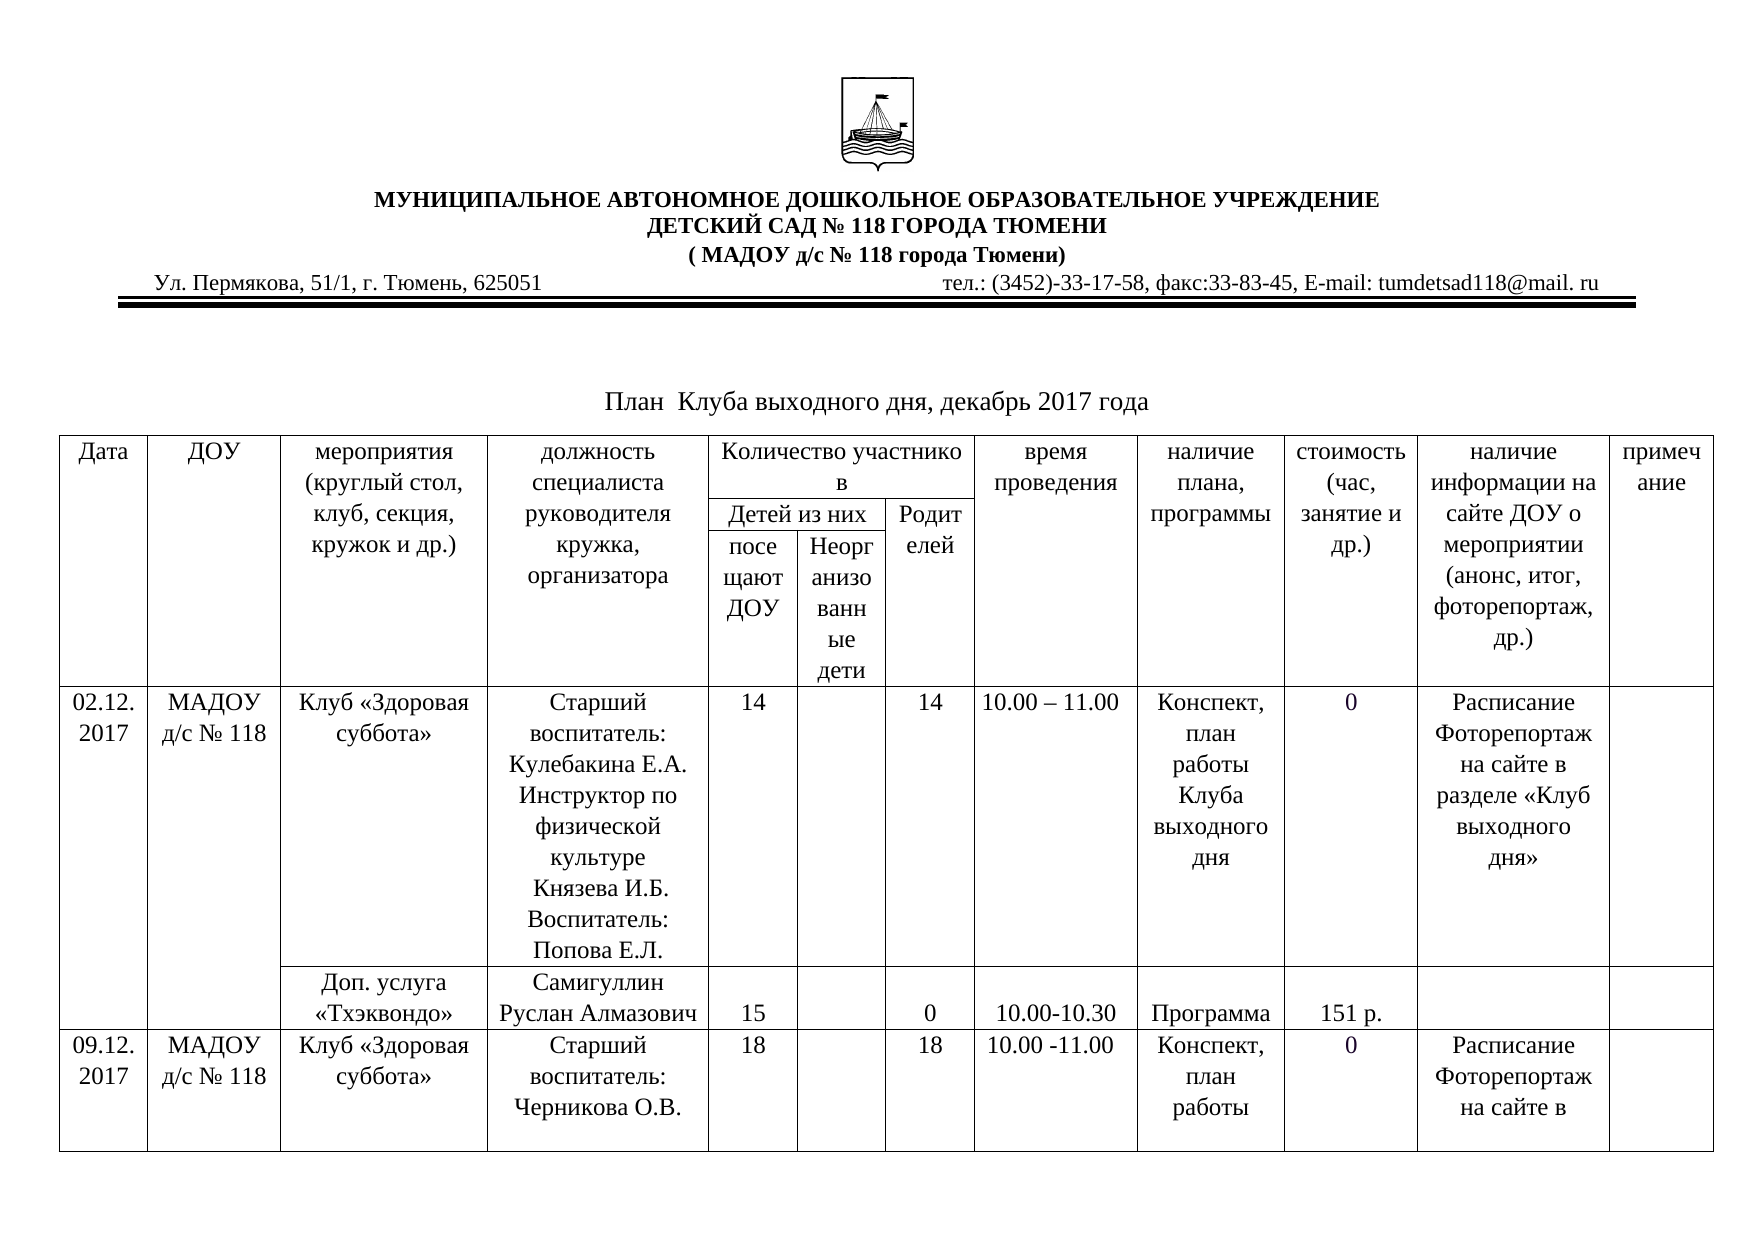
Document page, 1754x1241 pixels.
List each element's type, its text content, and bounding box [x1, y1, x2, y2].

table_cell Расписание Фоторепортаж на сайте в разделе «Клуб выходного дня» [1418, 687, 1609, 966]
table_header время проведения [975, 436, 1137, 686]
table_header Дата [60, 436, 147, 686]
table_cell посещают ДОУ [709, 531, 797, 686]
text ( МАДОУ д/с № 118 города Тюмени) [118, 241, 1636, 267]
table_cell 10.00 -11.00 [975, 1030, 1137, 1151]
table_header наличие информации на сайте ДОУ о мероприятии (анонс, итог, фоторепортаж, др.) [1418, 436, 1609, 686]
table_cell 0 [886, 967, 974, 1029]
table_cell [798, 1030, 885, 1151]
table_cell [1418, 1030, 1609, 1151]
picture [840, 77, 914, 172]
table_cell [1138, 1030, 1284, 1151]
table_cell Родителей [886, 499, 974, 686]
table_cell Конспект, план работы Клуба выходного дня [1138, 687, 1284, 966]
table_cell [798, 967, 885, 1029]
table_cell Самигуллин Руслан Алмазович [488, 967, 708, 1029]
table_cell Программа [1138, 967, 1284, 1029]
table_cell 18 [709, 1030, 797, 1151]
table_cell МАДОУ д/с № 118 [148, 1030, 280, 1151]
table_cell [1610, 967, 1713, 1029]
table_cell 0 [1285, 687, 1417, 966]
table_cell 02.12. 2017 [60, 687, 147, 1029]
table_cell [1418, 967, 1609, 1029]
table_cell МАДОУ д/с № 118 [148, 687, 280, 1029]
table_header Количество участников [709, 436, 974, 498]
table_cell Детей из них [709, 499, 885, 530]
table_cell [488, 1030, 708, 1151]
table_cell [1610, 1030, 1713, 1151]
table_cell 14 [709, 687, 797, 966]
text ДЕТСКИЙ САД № 118 ГОРОДА ТЮМЕНИ [118, 212, 1636, 239]
table_cell 15 [709, 967, 797, 1029]
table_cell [281, 1030, 487, 1151]
table_header примечание [1610, 436, 1713, 686]
table_cell 09.12.2017 [60, 1030, 147, 1151]
table_cell 10.00-10.30 [975, 967, 1137, 1029]
table_cell [1610, 687, 1713, 966]
table_cell Доп. услуга «Тхэквондо» [281, 967, 487, 1029]
table_cell [798, 687, 885, 966]
table_header стоимость (час, занятие и др.) [1285, 436, 1417, 686]
table_cell 18 [886, 1030, 974, 1151]
table_cell 14 [886, 687, 974, 966]
table_header ДОУ [148, 436, 280, 686]
text Муниципальное АВТОНОМНОЕ ДОШКОЛЬНОЕ ОБРАЗОВАТЕЛЬНОЕ Учреждение [118, 186, 1636, 212]
table_cell Неорганизованные дети [798, 531, 885, 686]
text План Клуба выходного дня, декабрь 2017 года [118, 385, 1636, 416]
table_header мероприятия (круглый стол, клуб, секция, кружок и др.) [281, 436, 487, 686]
table_cell 10.00 – 11.00 [975, 687, 1137, 966]
text Ул. Пермякова, 51/1, г. Тюмень, 625051 тел.: (3452)-33-17-58, факс:33-83-45, Е-mail: tumdetsad118@mail. ru [118, 269, 1636, 296]
table_header наличие плана, программы [1138, 436, 1284, 686]
table_header должность специалиста руководителя кружка, организатора [488, 436, 708, 686]
table_cell 151 р. [1285, 967, 1417, 1029]
table_cell Клуб «Здоровая суббота» [281, 687, 487, 966]
table_cell Старший воспитатель: Кулебакина Е.А. Инструктор по физической культуре Князева И.Б. Воспитатель: Попова Е.Л. [488, 687, 708, 966]
table_cell 0 [1285, 1030, 1417, 1151]
